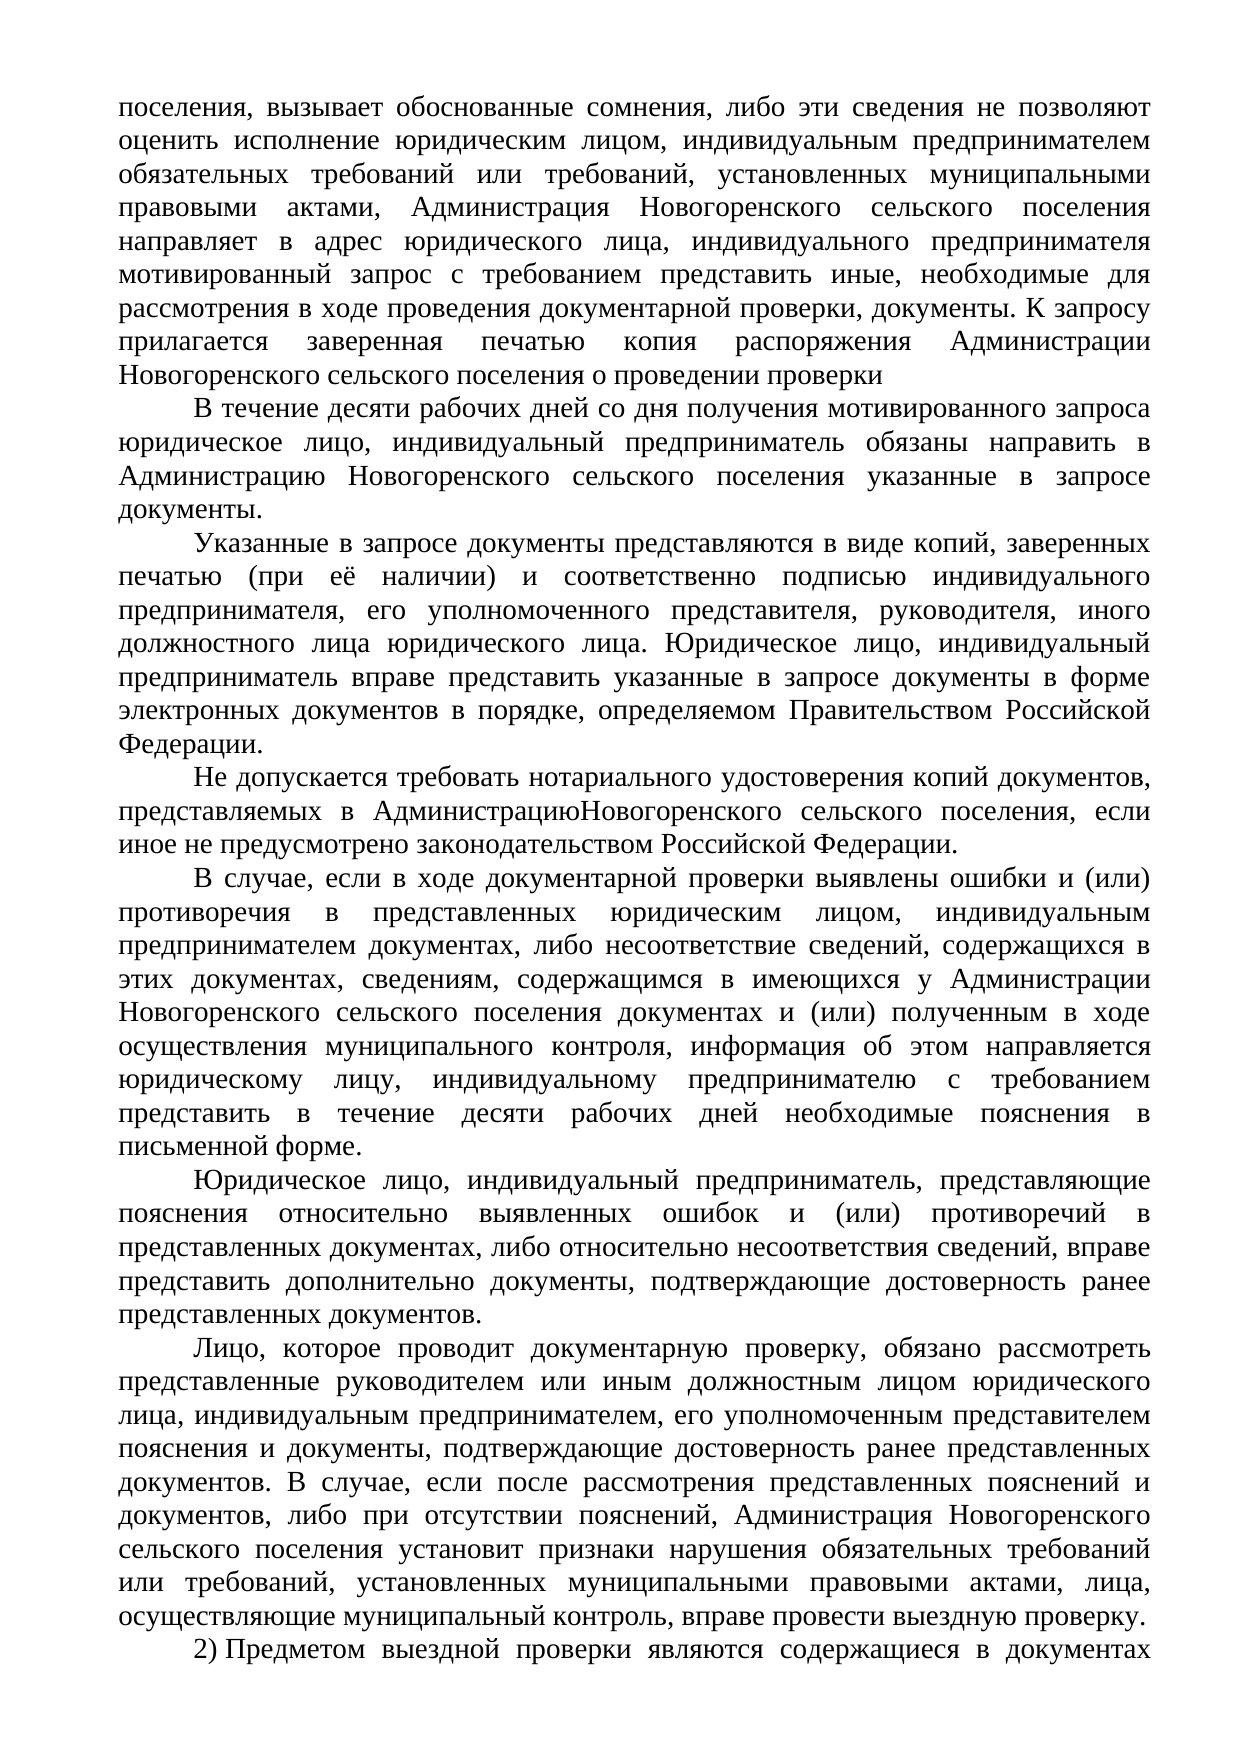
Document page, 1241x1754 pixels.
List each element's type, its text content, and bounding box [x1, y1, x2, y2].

text Указанные в запросе документы представляются в виде копий, заверенных печатью (при её наличии) и соответственно подписью индивидуального предпринимателя, его уполномоченного представителя, руководителя, иного должностного лица юридического лица. Юридическое лицо, индивидуальный предприниматель вправе представить указанные в запросе документы в форме электронных документов в порядке, определяемом Правительством Российской Федерации. [118, 525, 1152, 759]
text Юридическое лицо, индивидуальный предприниматель, представляющие пояснения относительно выявленных ошибок и (или) противоречий в представленных документах, либо относительно несоответствия сведений, вправе представить дополнительно документы, подтверждающие достоверность ранее представленных документов. [118, 1162, 1152, 1330]
text Не допускается требовать нотариального удостоверения копий документов, представляемых в АдминистрациюНовогоренского сельского поселения, если иное не предусмотрено законодательством Российской Федерации. [118, 759, 1152, 860]
text В случае, если в ходе документарной проверки выявлены ошибки и (или) противоречия в представленных юридическим лицом, индивидуальным предпринимателем документах, либо несоответствие сведений, содержащихся в этих документах, сведениям, содержащимся в имеющихся у Администрации Новогоренского сельского поселения документах и (или) полученным в ходе осуществления муниципального контроля, информация об этом направляется юридическому лицу, индивидуальному предпринимателю с требованием представить в течение десяти рабочих дней необходимые пояснения в письменной форме. [118, 860, 1152, 1162]
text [118, 1632, 1152, 1665]
text В течение десяти рабочих дней со дня получения мотивированного запроса юридическое лицо, индивидуальный предприниматель обязаны направить в Администрацию Новогоренского сельского поселения указанные в запросе документы. [118, 391, 1152, 525]
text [118, 89, 1152, 391]
text Лицо, которое проводит документарную проверку, обязано рассмотреть представленные руководителем или иным должностным лицом юридического лица, индивидуальным предпринимателем, его уполномоченным представителем пояснения и документы, подтверждающие достоверность ранее представленных документов. В случае, если после рассмотрения представленных пояснений и документов, либо при отсутствии пояснений, Администрация Новогоренского сельского поселения установит признаки нарушения обязательных требований или требований, установленных муниципальными правовыми актами, лица, осуществляющие муниципальный контроль, вправе провести выездную проверку. [118, 1330, 1152, 1632]
